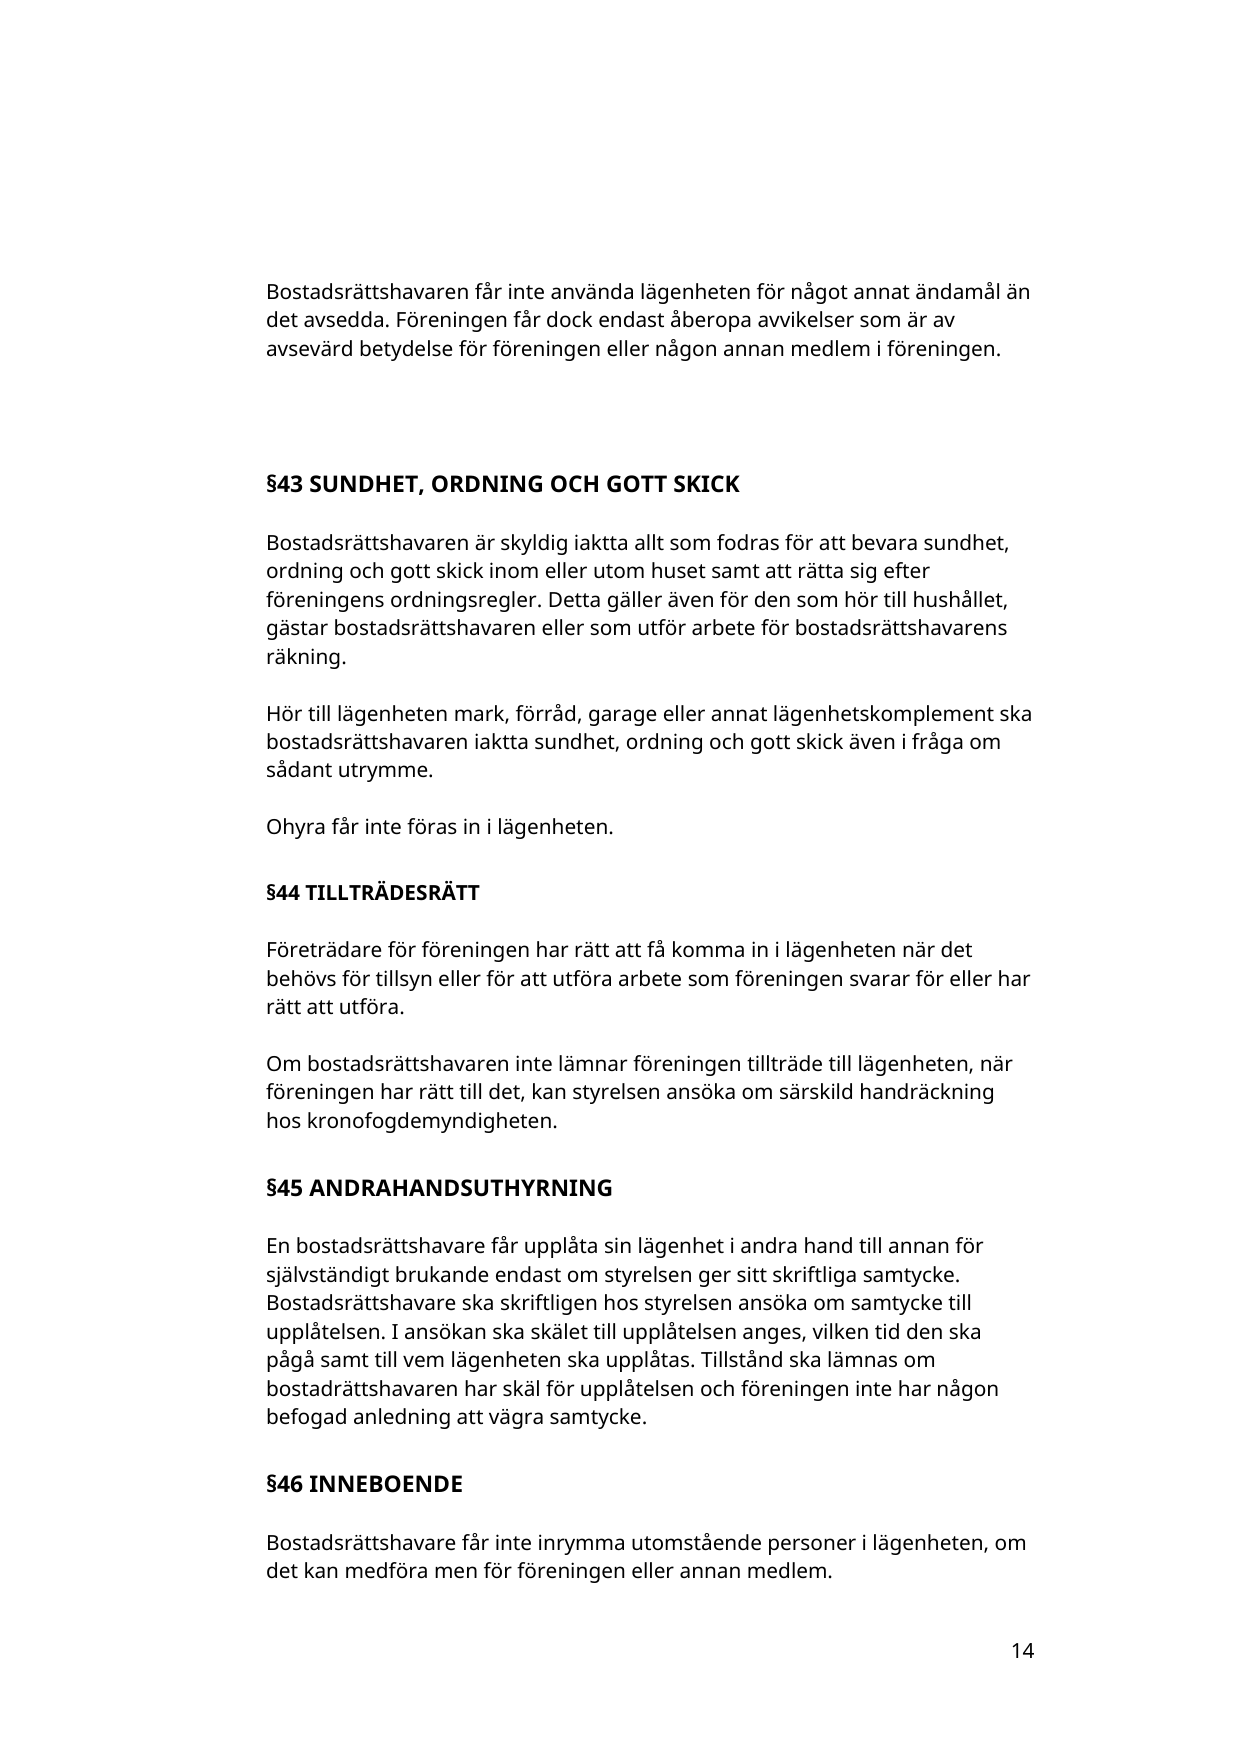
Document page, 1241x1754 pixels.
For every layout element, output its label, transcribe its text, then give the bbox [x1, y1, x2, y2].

text Bostadsrättshavaren är skyldig iaktta allt som fodras för att bevara sundhet, ordning och gott skick inom eller utom huset samt att rätta sig efter föreningens ordningsregler. Detta gäller även för den som hör till hushållet, gästar bostadsrättshavaren eller som utför arbete för bostadsrättshavarens räkning. [266, 528, 1034, 670]
text Hör till lägenheten mark, förråd, garage eller annat lägenhetskomplement ska bostadsrättshavaren iaktta sundhet, ordning och gott skick även i fråga om sådant utrymme. [266, 699, 1034, 784]
text §44 TILLTRÄDESRÄTT [266, 878, 1034, 907]
text §46 INNEBOENDE [266, 1468, 1034, 1499]
text §45 ANDRAHANDSUTHYRNING [266, 1172, 1034, 1203]
text Företrädare för föreningen har rätt att få komma in i lägenheten när det behövs för tillsyn eller för att utföra arbete som föreningen svarar för eller har rätt att utföra. [266, 935, 1034, 1021]
text Ohyra får inte föras in i lägenheten. [266, 812, 1034, 841]
text Bostadsrättshavare får inte inrymma utomstående personer i lägenheten, om det kan medföra men för föreningen eller annan medlem. [266, 1528, 1034, 1585]
text Bostadsrättshavaren får inte använda lägenheten för något annat ändamål än det avsedda. Föreningen får dock endast åberopa avvikelser som är av avsevärd betydelse för föreningen eller någon annan medlem i föreningen. [266, 277, 1034, 362]
text §43 SUNDHET, ORDNING OCH GOTT SKICK [266, 468, 1034, 500]
text Om bostadsrättshavaren inte lämnar föreningen tillträde till lägenheten, när föreningen har rätt till det, kan styrelsen ansöka om särskild handräckning hos kronofogdemyndigheten. [266, 1049, 1034, 1134]
text En bostadsrättshavare får upplåta sin lägenhet i andra hand till annan för självständigt brukande endast om styrelsen ger sitt skriftliga samtycke. Bostadsrättshavare ska skriftligen hos styrelsen ansöka om samtycke till upplåtelsen. I ansökan ska skälet till upplåtelsen anges, vilken tid den ska pågå samt till vem lägenheten ska upplåtas. Tillstånd ska lämnas om bostadrättshavaren har skäl för upplåtelsen och föreningen inte har någon befogad anledning att vägra samtycke. [266, 1232, 1034, 1431]
